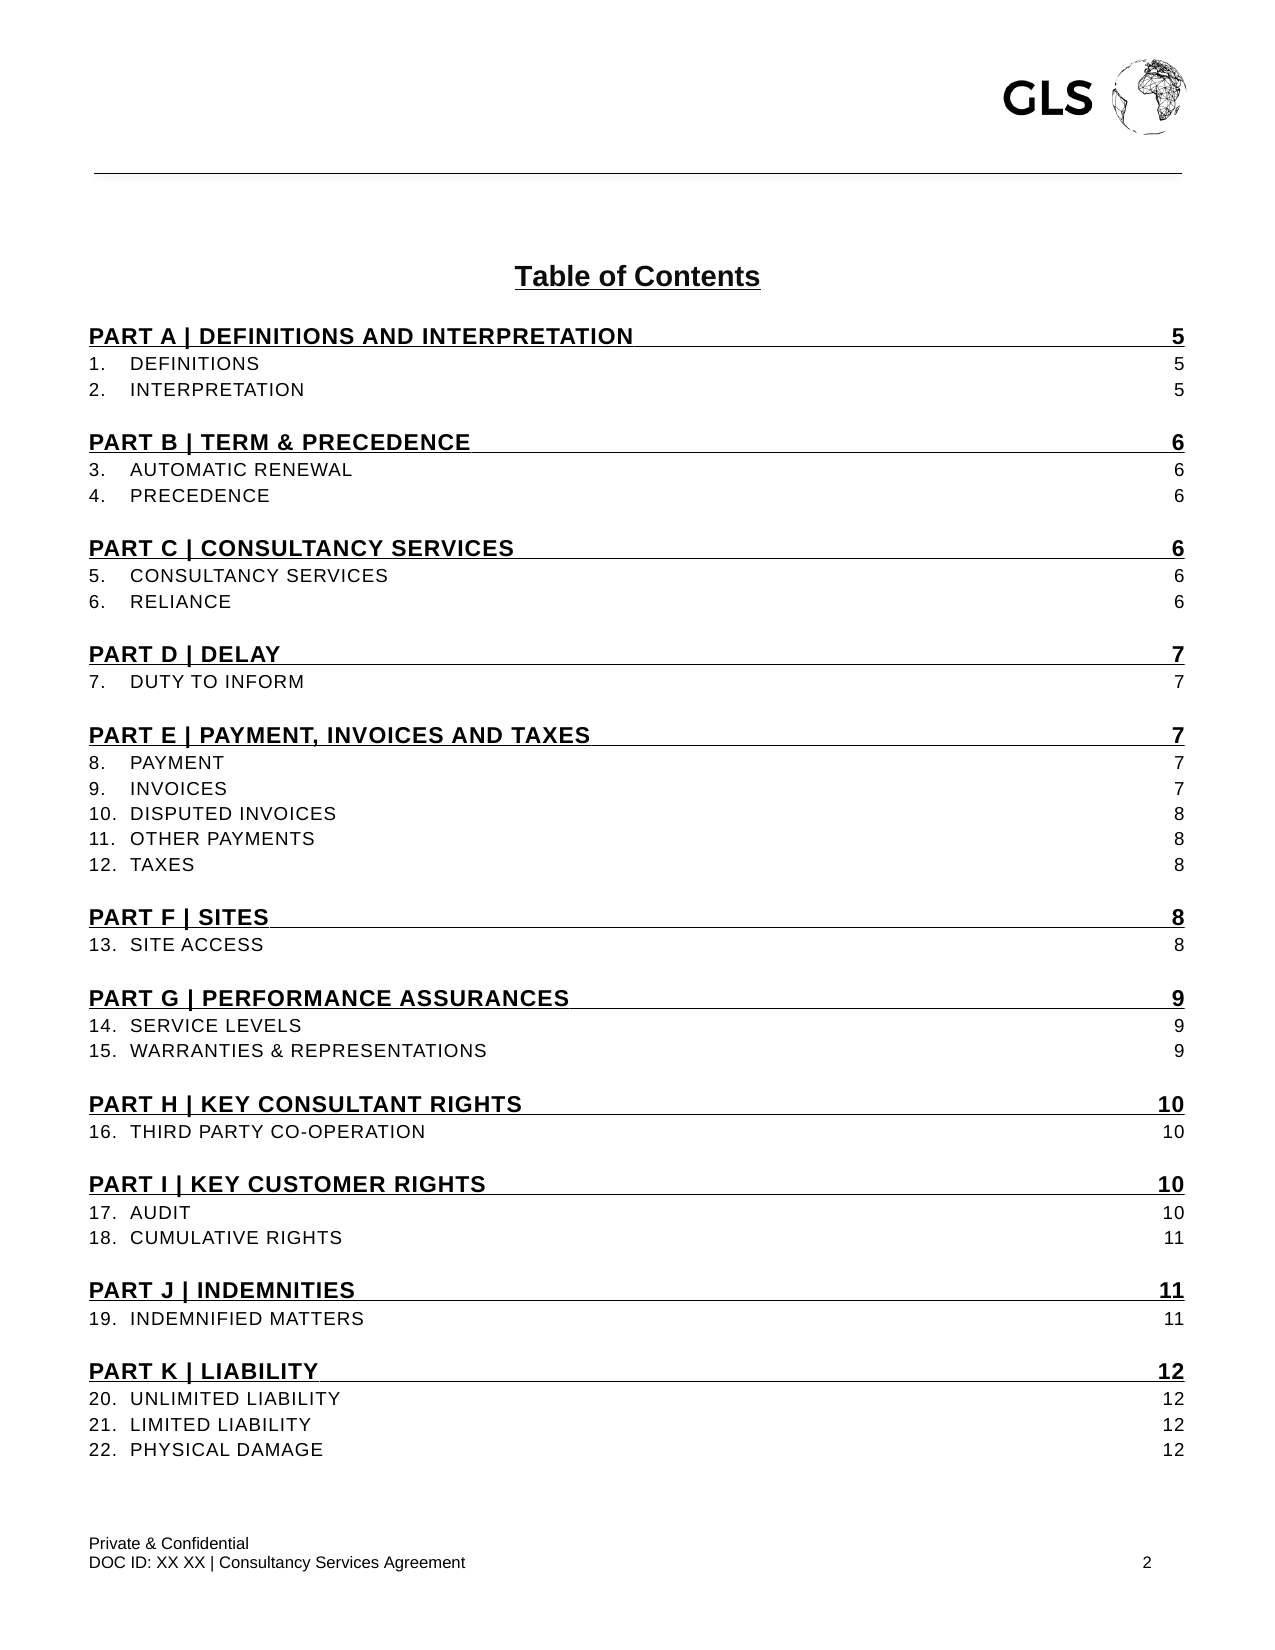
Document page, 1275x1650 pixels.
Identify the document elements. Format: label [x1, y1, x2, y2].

picture [1002, 59, 1187, 135]
